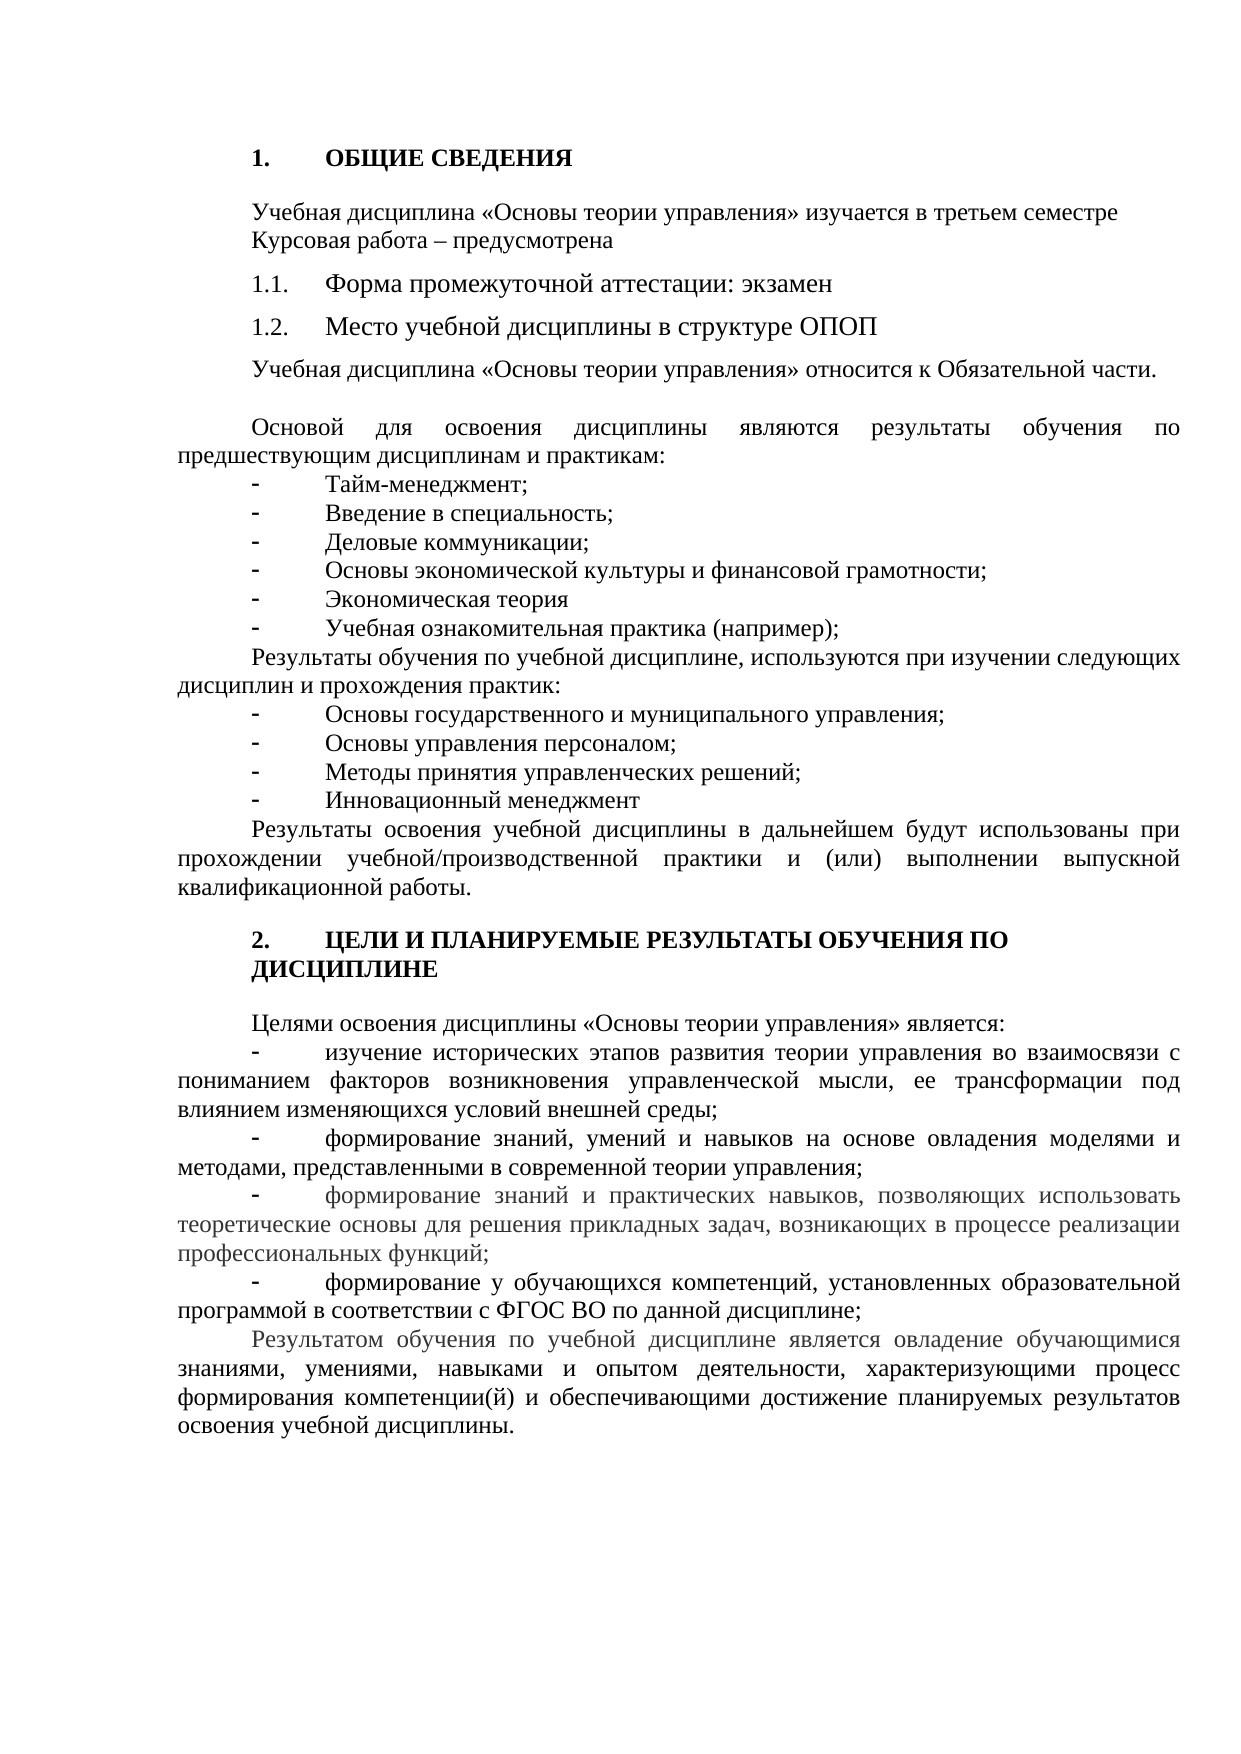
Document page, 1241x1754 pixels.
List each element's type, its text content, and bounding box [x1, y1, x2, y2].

list Тайм-менеджмент; [177, 469, 1181, 498]
list Учебная дисциплина «Основы теории управления» изучается в третьем семестре [177, 197, 1181, 226]
subtitle ЦЕЛИ И ПЛАНИРУЕМЫЕ РЕЗУЛЬТАТЫ ОБУЧЕНИЯ ПО ДИСЦИПЛИНЕ [251, 925, 1181, 983]
list формирование знаний, умений и навыков на основе овладения моделями и методами, представленными в современной теории управления; [177, 1123, 1181, 1180]
list Результатом обучения по учебной дисциплине является овладение обучающимися знаниями, умениями, навыками и опытом деятельности, характеризующими процесс формирования компетенции(й) и обеспечивающими достижение планируемых результатов освоения учебной дисциплины. [177, 1324, 1181, 1439]
list Учебная дисциплина «Основы теории управления» относится к Обязательной части. [177, 354, 1181, 383]
list формирование знаний и практических навыков, позволяющих использовать теоретические основы для решения прикладных задач, возникающих в процессе реализации профессиональных функций; [177, 1180, 1181, 1267]
list Основой для освоения дисциплины являются результаты обучения по предшествующим дисциплинам и практикам: [177, 412, 1181, 469]
subtitle ОБЩИЕ СВЕДЕНИЯ [251, 143, 1181, 172]
list Инновационный менеджмент [177, 785, 1181, 814]
list Курсовая работа – предусмотрена [177, 226, 1181, 254]
list Учебная ознакомительная практика (например); [177, 613, 1181, 642]
list изучение исторических этапов развития теории управления во взаимосвязи с пониманием факторов возникновения управленческой мысли, ее трансформации под влиянием изменяющихся условий внешней среды; [177, 1037, 1181, 1123]
subtitle Форма промежуточной аттестации: экзамен [251, 267, 1181, 298]
list формирование у обучающихся компетенций, установленных образовательной программой в соответствии с ФГОС ВО по данной дисциплине; [177, 1267, 1181, 1324]
list Целями освоения дисциплины «Основы теории управления» является: [177, 1008, 1181, 1037]
subtitle Место учебной дисциплины в структуре ОПОП [251, 311, 1181, 342]
list Результаты обучения по учебной дисциплине, используются при изучении следующих дисциплин и прохождения практик: [177, 642, 1181, 699]
list Деловые коммуникации; [177, 527, 1181, 555]
list Экономическая теория [177, 584, 1181, 613]
list Введение в специальность; [177, 498, 1181, 527]
list Основы государственного и муниципального управления; [177, 699, 1181, 728]
list Результаты освоения учебной дисциплины в дальнейшем будут использованы при прохождении учебной/производственной практики и (или) выполнении выпускной квалификационной работы. [177, 814, 1181, 900]
list Методы принятия управленческих решений; [177, 757, 1181, 785]
list Основы управления персоналом; [177, 728, 1181, 757]
list Основы экономической культуры и финансовой грамотности; [177, 555, 1181, 584]
